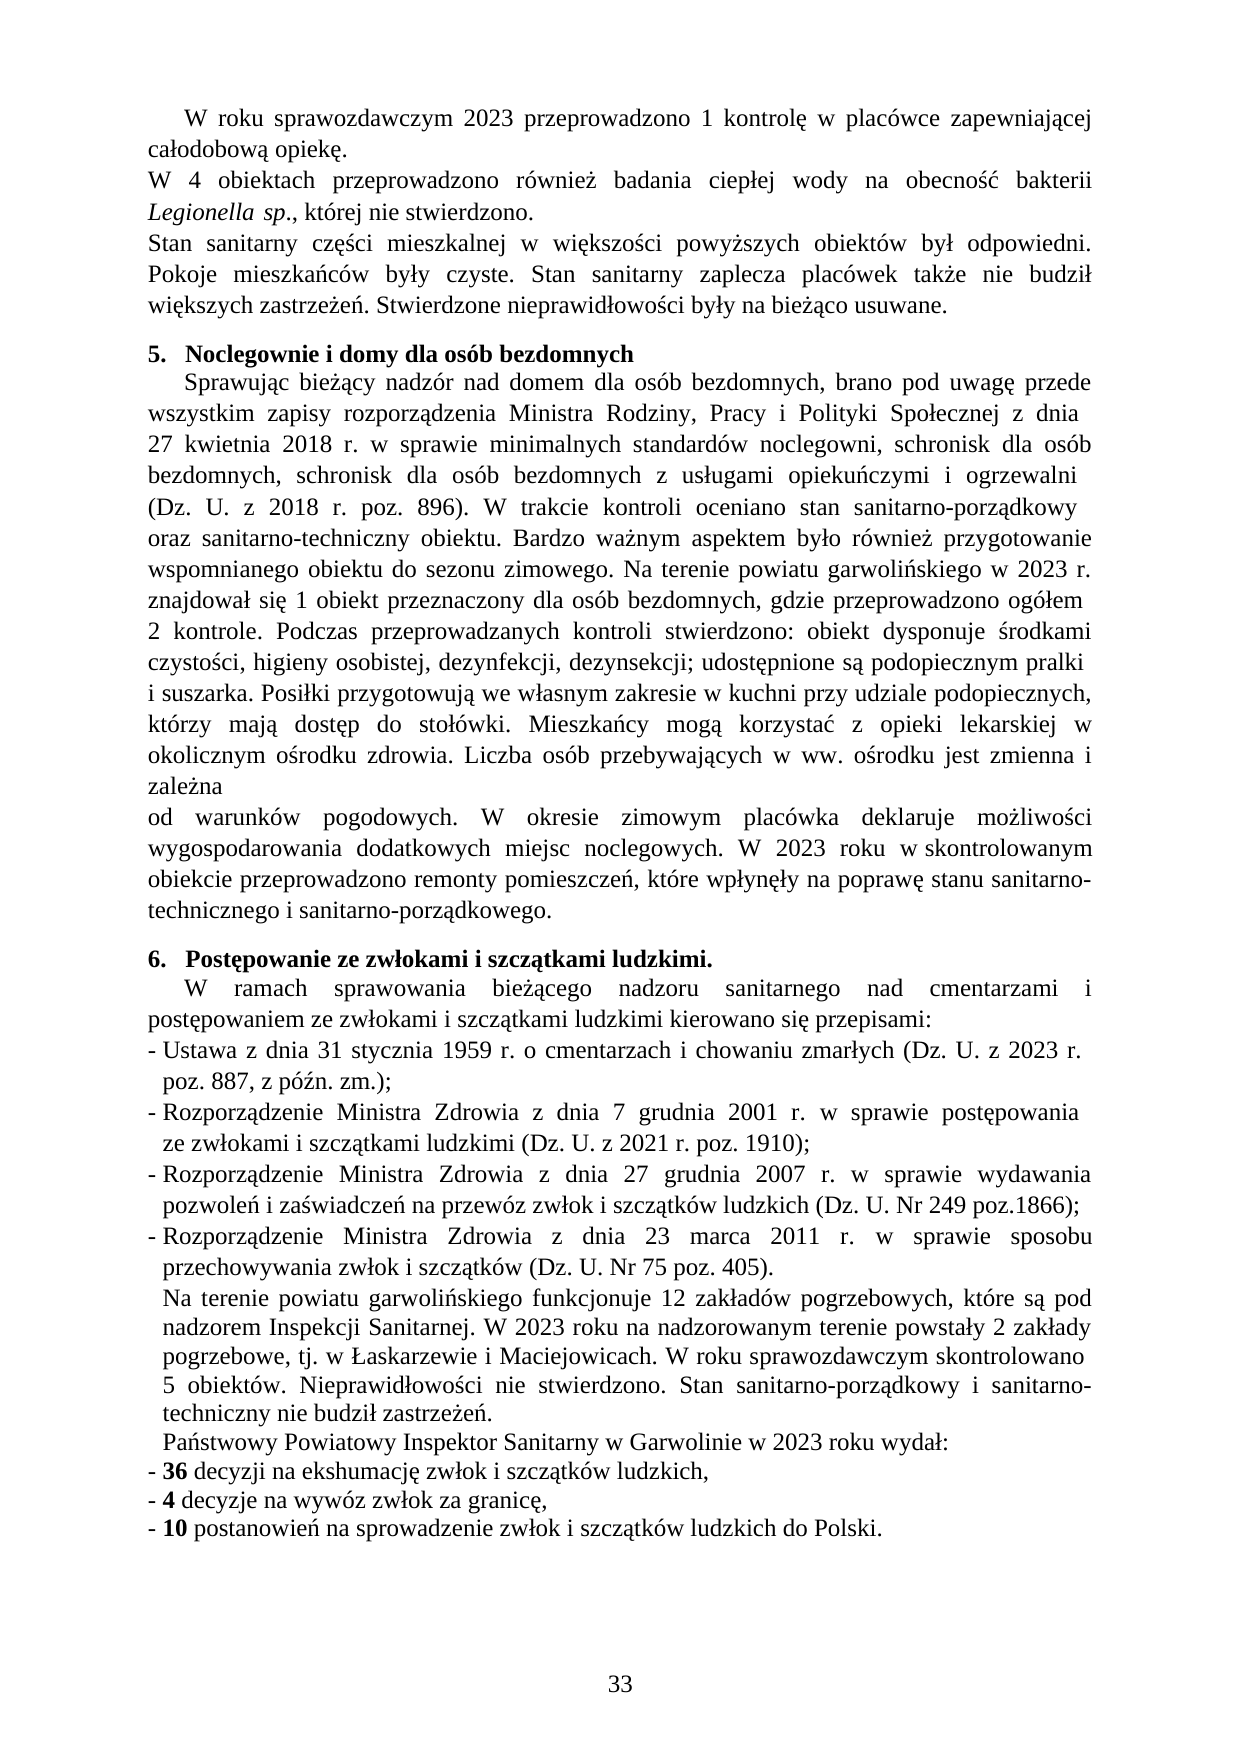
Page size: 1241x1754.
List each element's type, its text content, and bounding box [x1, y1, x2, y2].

text - Ustawa z dnia 31 stycznia 1959 r. o cmentarzach i chowaniu zmarłych (Dz. U. z 2023 r. poz. 887, z późn. zm.); [148, 1035, 1093, 1095]
text W ramach sprawowania bieżącego nadzoru sanitarnego nad cmentarzami i postępowaniem ze zwłokami i szczątkami ludzkimi kierowano się przepisami: [148, 973, 1093, 1033]
text Na terenie powiatu garwolińskiego funkcjonuje 12 zakładów pogrzebowych, które są pod nadzorem Inspekcji Sanitarnej. W 2023 roku na nadzorowanym terenie powstały 2 zakłady pogrzebowe, tj. w Łaskarzewie i Maciejowicach. W roku sprawozdawczym skontrolowano 5 obiektów. Nieprawidłowości nie stwierdzono. Stan sanitarno-porządkowy i sanitarno-techniczny nie budził zastrzeżeń. [162, 1283, 1093, 1427]
text Państwowy Powiatowy Inspektor Sanitarny w Garwolinie w 2023 roku wydał: [148, 1427, 1093, 1456]
text - Rozporządzenie Ministra Zdrowia z dnia 27 grudnia 2007 r. w sprawie wydawania pozwoleń i zaświadczeń na przewóz zwłok i szczątków ludzkich (Dz. U. Nr 249 poz.1866); [148, 1159, 1093, 1219]
text - Rozporządzenie Ministra Zdrowia z dnia 23 marca 2011 r. w sprawie sposobu przechowywania zwłok i szczątków (Dz. U. Nr 75 poz. 405). [148, 1221, 1093, 1281]
text Stan sanitarny części mieszkalnej w większości powyższych obiektów był odpowiedni. Pokoje mieszkańców były czyste. Stan sanitarny zaplecza placówek także nie budził większych zastrzeżeń. Stwierdzone nieprawidłowości były na bieżąco usuwane. [148, 228, 1093, 318]
text - 4 decyzje na wywóz zwłok za granicę, [148, 1485, 1093, 1513]
list Postępowanie ze zwłokami i szczątkami ludzkimi. [148, 944, 1093, 973]
list Noclegownie i domy dla osób bezdomnych [148, 339, 1093, 367]
text - 10 postanowień na sprowadzenie zwłok i szczątków ludzkich do Polski. [148, 1513, 1093, 1542]
text - 36 decyzji na ekshumację zwłok i szczątków ludzkich, [148, 1456, 1093, 1485]
text - Rozporządzenie Ministra Zdrowia z dnia 7 grudnia 2001 r. w sprawie postępowania ze zwłokami i szczątkami ludzkimi (Dz. U. z 2021 r. poz. 1910); [148, 1097, 1093, 1157]
text W roku sprawozdawczym 2023 przeprowadzono 1 kontrolę w placówce zapewniającej całodobową opiekę. W 4 obiektach przeprowadzono również badania ciepłej wody na obecność bakterii Legionella sp., której nie stwierdzono. [148, 103, 1093, 225]
text Sprawując bieżący nadzór nad domem dla osób bezdomnych, brano pod uwagę przede wszystkim zapisy rozporządzenia Ministra Rodziny, Pracy i Polityki Społecznej z dnia 27 kwietnia 2018 r. w sprawie minimalnych standardów noclegowni, schronisk dla osób bezdomnych, schronisk dla osób bezdomnych z usługami opiekuńczymi i ogrzewalni (Dz. U. z 2018 r. poz. 896). W trakcie kontroli oceniano stan sanitarno-porządkowy oraz sanitarno-techniczny obiektu. Bardzo ważnym aspektem było również przygotowanie wspomnianego obiektu do sezonu zimowego. Na terenie powiatu garwolińskiego w 2023 r. znajdował się 1 obiekt przeznaczony dla osób bezdomnych, gdzie przeprowadzono ogółem 2 kontrole. Podczas przeprowadzanych kontroli stwierdzono: obiekt dysponuje środkami czystości, higieny osobistej, dezynfekcji, dezynsekcji; udostępnione są podopiecznym pralki i suszarka. Posiłki przygotowują we własnym zakresie w kuchni przy udziale podopiecznych, którzy mają dostęp do stołówki. Mieszkańcy mogą korzystać z opieki lekarskiej w okolicznym ośrodku zdrowia. Liczba osób przebywających w ww. ośrodku jest zmienna i zależna od warunków pogodowych. W okresie zimowym placówka deklaruje możliwości wygospodarowania dodatkowych miejsc noclegowych. W 2023 roku w skontrolowanym obiekcie przeprowadzono remonty pomieszczeń, które wpłynęły na poprawę stanu sanitarno-technicznego i sanitarno-porządkowego. [148, 367, 1093, 924]
